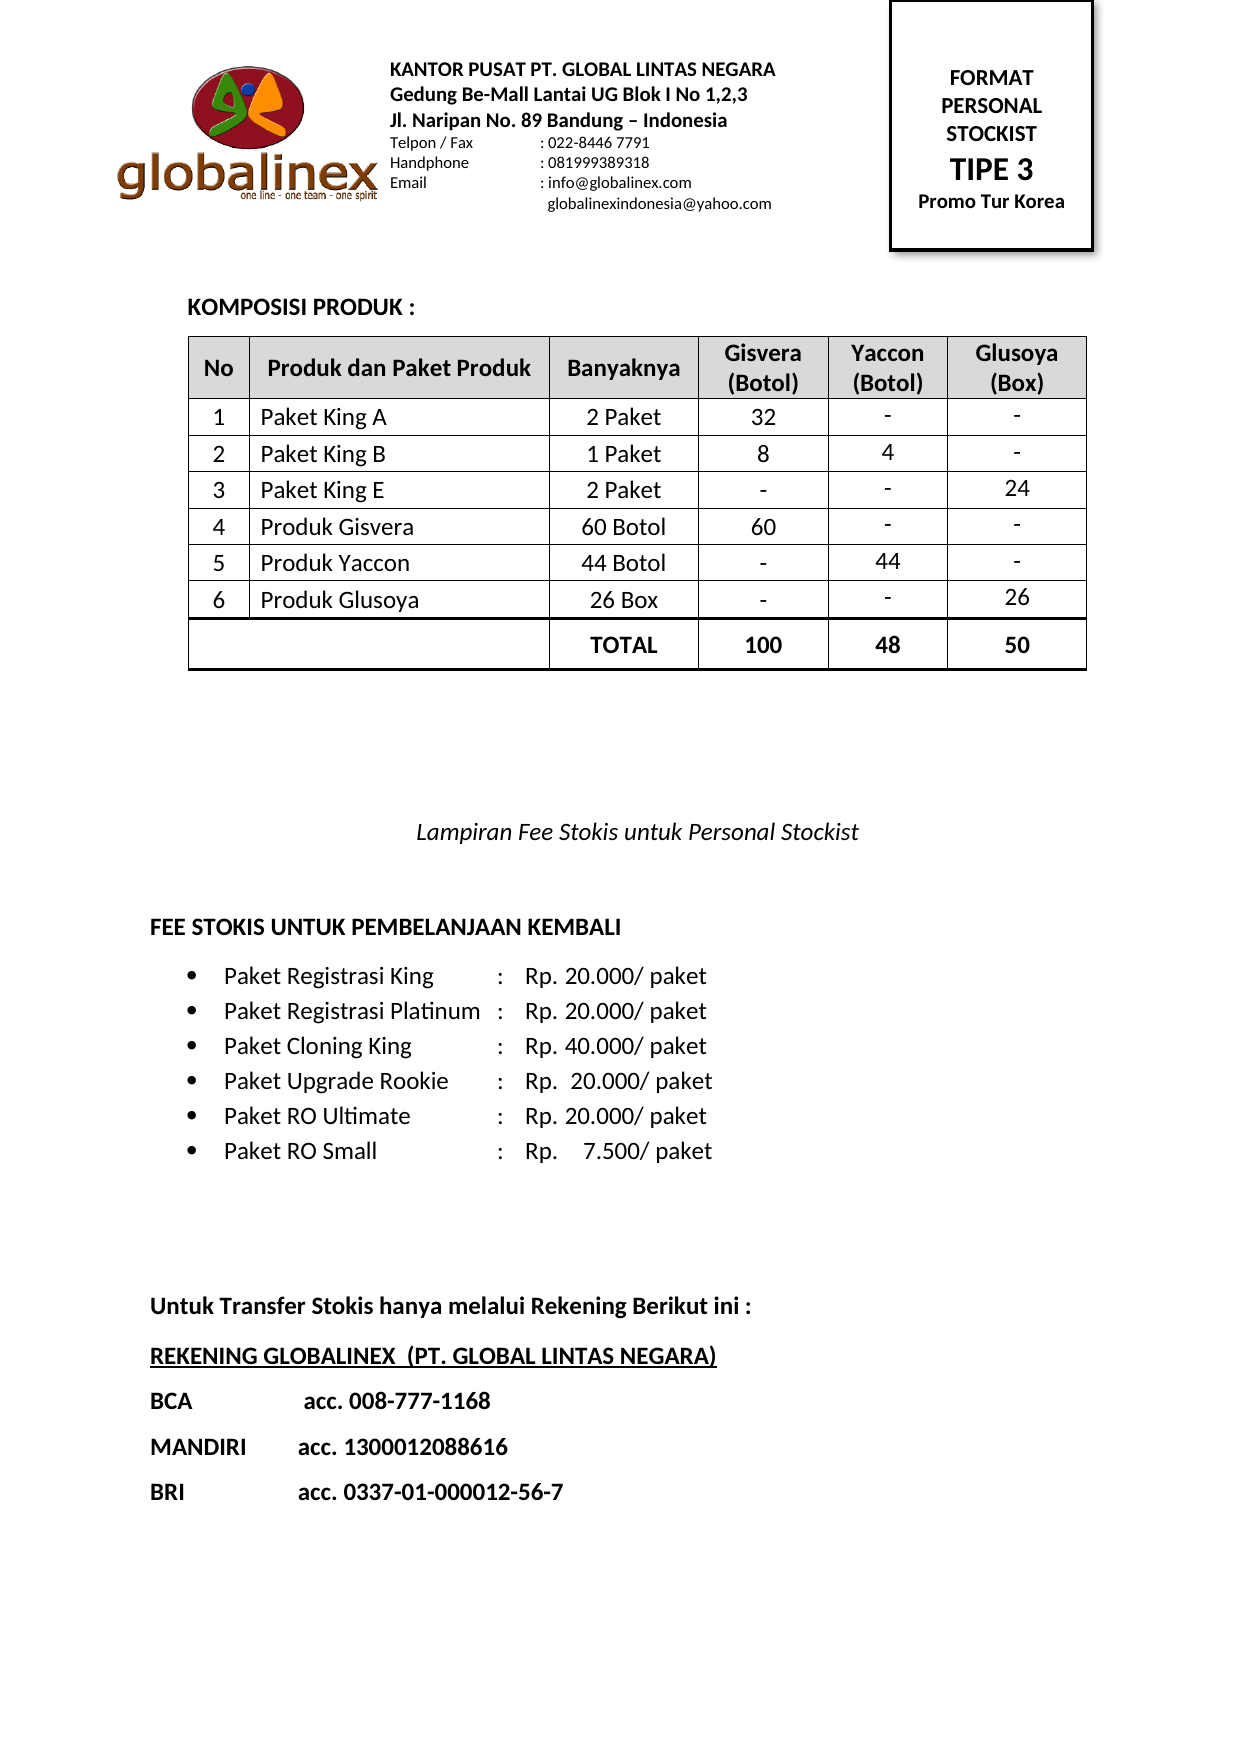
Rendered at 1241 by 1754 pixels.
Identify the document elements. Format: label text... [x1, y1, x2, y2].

table_cell 50 [948, 620, 1086, 668]
table_cell 5 [189, 545, 249, 580]
list Paket Registrasi King : Rp. 20.000/ paket [187, 960, 1090, 991]
table_cell 60 [699, 509, 828, 544]
table_cell 4 [189, 509, 249, 544]
text REKENING GLOBALINEX (PT. GLOBAL LINTAS NEGARA) [150, 1340, 1090, 1371]
table_cell 26 [948, 581, 1086, 617]
table_cell 2 Paket [550, 472, 698, 507]
table_cell 26 Box [550, 581, 698, 617]
table_cell Paket King E [250, 472, 549, 507]
list Paket Upgrade Rookie : Rp. 20.000/ paket [187, 1065, 1090, 1096]
table_cell 2 Paket [550, 399, 698, 434]
table_cell - [829, 581, 947, 617]
table_cell 3 [189, 472, 249, 507]
text FEE STOKIS UNTUK PEMBELANJAAN KEMBALI [150, 911, 1090, 941]
table_cell 1 [189, 399, 249, 434]
table_cell - [948, 399, 1086, 434]
table_cell 44 [829, 545, 947, 580]
text Untuk Transfer Stokis hanya melalui Rekening Berikut ini : [150, 1290, 1090, 1321]
list Paket RO Ultimate : Rp. 20.000/ paket [187, 1100, 1090, 1131]
table_cell - [699, 472, 828, 507]
text Lampiran Fee Stokis untuk Personal Stockist [187, 816, 1090, 846]
table_cell - [948, 436, 1086, 471]
table_cell [189, 620, 549, 668]
text BRI acc. 0337-01-000012-56-7 [150, 1476, 1090, 1507]
table_cell - [829, 472, 947, 507]
list Paket Registrasi Platinum : Rp. 20.000/ paket [187, 995, 1090, 1026]
table_header Yaccon (Botol) [829, 337, 947, 398]
table_header Banyaknya [550, 337, 698, 398]
table_cell Paket King A [250, 399, 549, 434]
table_cell 60 Botol [550, 509, 698, 544]
table_cell 24 [948, 472, 1086, 507]
table_cell - [699, 545, 828, 580]
table_cell 8 [699, 436, 828, 471]
table_cell 4 [829, 436, 947, 471]
table_header Produk dan Paket Produk [250, 337, 549, 398]
table_cell Produk Glusoya [250, 581, 549, 617]
table_cell 32 [699, 399, 828, 434]
table_cell Produk Yaccon [250, 545, 549, 580]
table_cell - [948, 509, 1086, 544]
table_header Glusoya (Box) [948, 337, 1086, 398]
table_cell TOTAL [550, 620, 698, 668]
table_cell - [829, 509, 947, 544]
text BCA acc. 008-777-1168 [150, 1385, 1090, 1416]
table_cell 1 Paket [550, 436, 698, 471]
table_header No [189, 337, 249, 398]
table_cell - [829, 399, 947, 434]
list Paket RO Small : Rp. 7.500/ paket [187, 1135, 1090, 1166]
table_cell - [948, 545, 1086, 580]
table_header Gisvera (Botol) [699, 337, 828, 398]
table_cell Produk Gisvera [250, 509, 549, 544]
table_cell 2 [189, 436, 249, 471]
table_cell 48 [829, 620, 947, 668]
table_cell 6 [189, 581, 249, 617]
table_cell - [699, 581, 828, 617]
table_cell 100 [699, 620, 828, 668]
picture [115, 64, 382, 204]
list Paket Cloning King : Rp. 40.000/ paket [187, 1030, 1090, 1061]
table_cell 44 Botol [550, 545, 698, 580]
table_cell Paket King B [250, 436, 549, 471]
text KOMPOSISI PRODUK : [187, 291, 1090, 321]
text MANDIRI acc. 1300012088616 [150, 1431, 1090, 1461]
